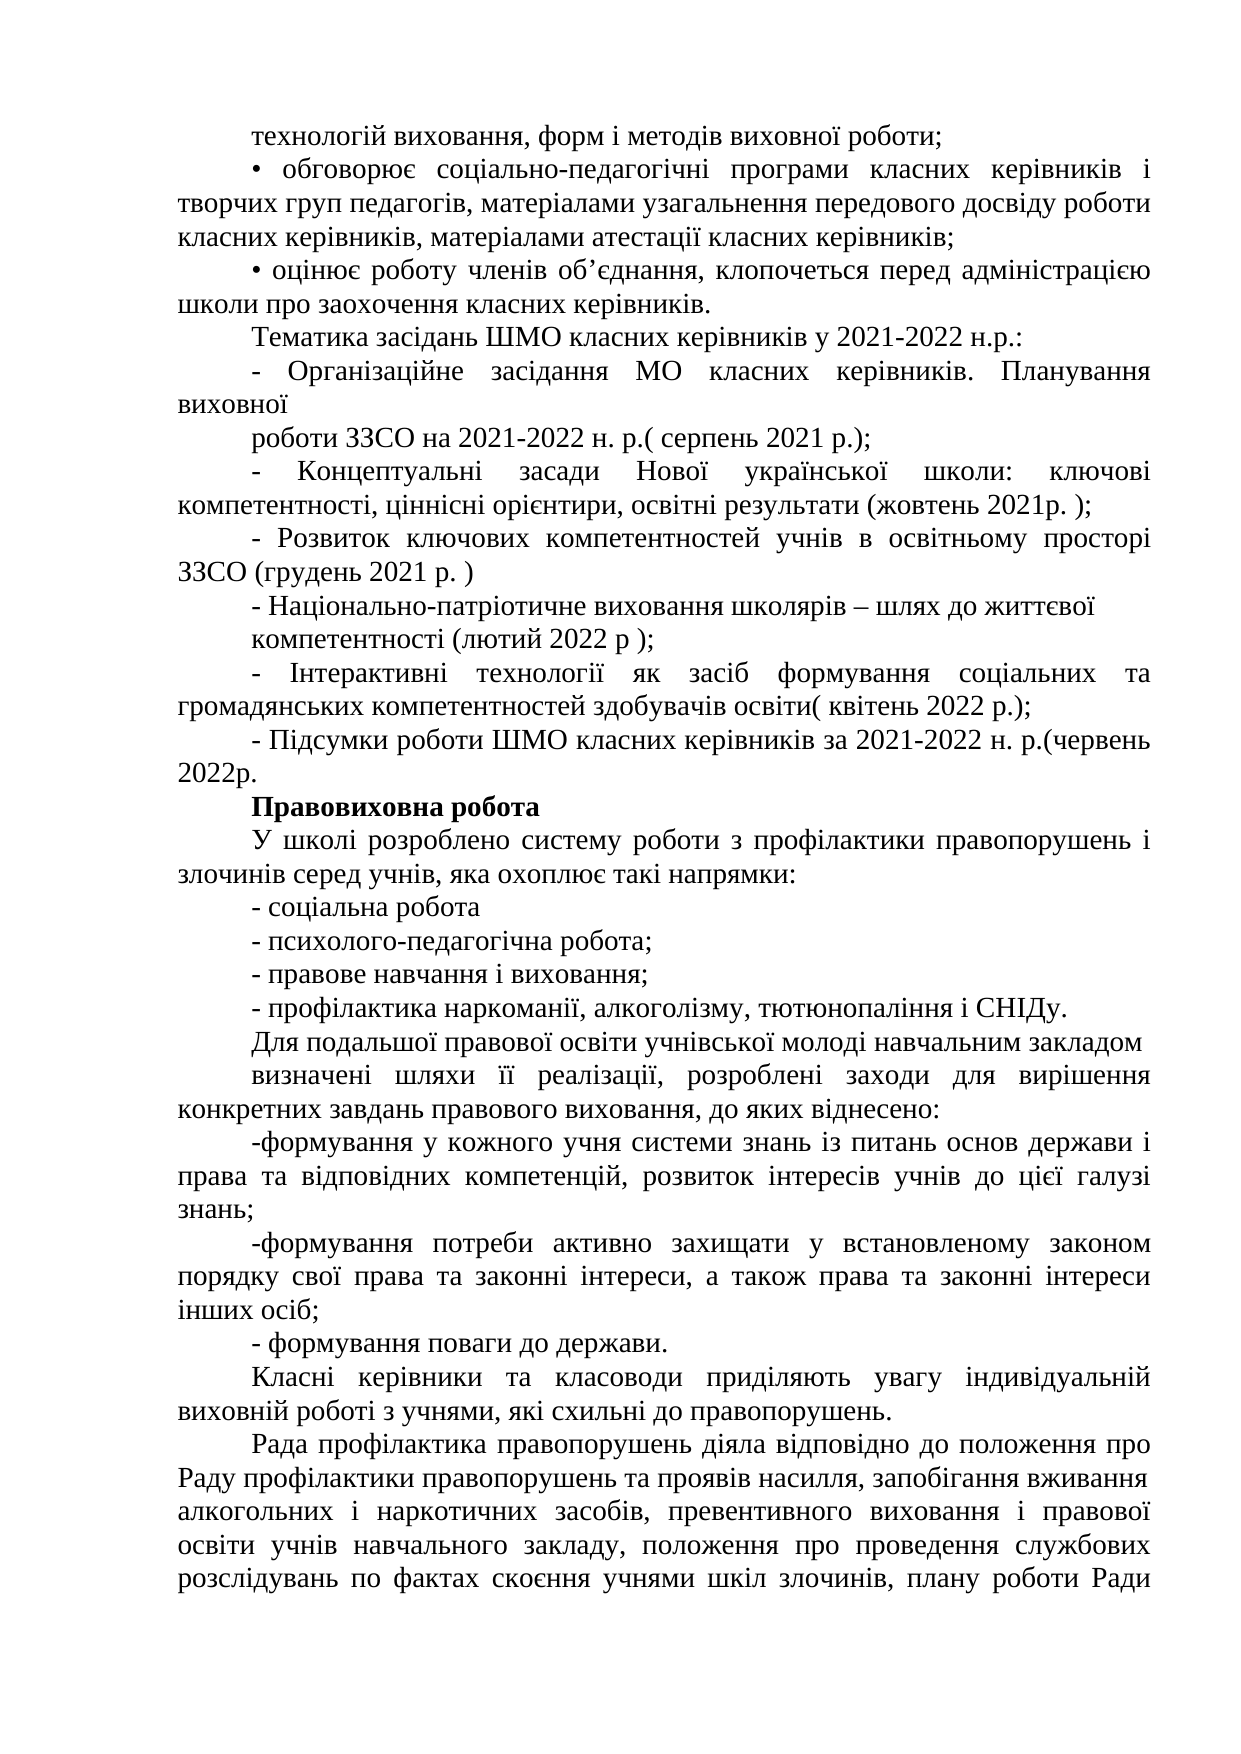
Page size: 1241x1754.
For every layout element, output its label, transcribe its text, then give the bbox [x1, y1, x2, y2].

text -формування у кожного учня системи знань із питань основ держави і права та відповідних компетенцій, розвиток інтересів учнів до цієї галузі знань; [177, 1124, 1152, 1225]
text - психолого-педагогічна робота; [177, 923, 1152, 957]
text -формування потреби активно захищати у встановленому законом порядку свої права та законні інтереси, а також права та законні інтереси інших осіб; [177, 1225, 1152, 1326]
text У школі розроблено систему роботи з профілактики правопорушень і злочинів серед учнів, яка охоплює такі напрямки: [177, 822, 1152, 889]
text Правовиховна робота [177, 789, 1152, 822]
text визначені шляхи її реалізації, розроблені заходи для вирішення конкретних завдань правового виховання, до яких віднесено: [177, 1057, 1152, 1124]
text - соціальна робота [177, 889, 1152, 923]
text - Організаційне засідання МО класних керівників. Планування виховної [177, 353, 1152, 420]
text Для подальшої правової освіти учнівської молоді навчальним закладом [177, 1024, 1152, 1057]
text Рада профілактика правопорушень діяла відповідно до положення про Раду профілактики правопорушень та проявів насилля, запобігання вживання [177, 1426, 1152, 1493]
text - правове навчання і виховання; [177, 957, 1152, 990]
text - Інтерактивні технології як засіб формування соціальних та громадянських компетентностей здобувачів освіти( квітень 2022 р.); [177, 655, 1152, 722]
text Тематика засідань ШМО класних керівників у 2021-2022 н.р.: [177, 319, 1152, 353]
text - Розвиток ключових компетентностей учнів в освітньому просторі ЗЗСО (грудень 2021 р. ) [177, 521, 1152, 588]
text - Концептуальні засади Нової української школи: ключові компетентності, ціннісні орієнтири, освітні результати (жовтень 2021р. ); [177, 453, 1152, 521]
text • оцінює роботу членів об’єднання, клопочеться перед адміністрацією школи про заохочення класних керівників. [177, 252, 1152, 319]
text компетентності (лютий 2022 р ); [177, 621, 1152, 655]
text Класні керівники та класоводи приділяють увагу індивідуальній виховній роботі з учнями, які схильні до правопорушень. [177, 1359, 1152, 1426]
text • обговорює соціально-педагогічні програми класних керівників і творчих груп педагогів, матеріалами узагальнення передового досвіду роботи класних керівників, матеріалами атестації класних керівників; [177, 152, 1152, 252]
text - формування поваги до держави. [177, 1326, 1152, 1359]
text - профілактика наркоманії, алкоголізму, тютюнопаління і СНІДу. [177, 990, 1152, 1024]
text - Підсумки роботи ШМО класних керівників за 2021-2022 н. р.(червень 2022р. [177, 722, 1152, 789]
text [177, 1493, 1152, 1594]
text технологій виховання, форм і методів виховної роботи; [177, 118, 1152, 152]
text роботи ЗЗСО на 2021-2022 н. р.( серпень 2021 р.); [177, 420, 1152, 453]
text - Національно-патріотичне виховання школярів – шлях до життєвої [177, 588, 1152, 621]
